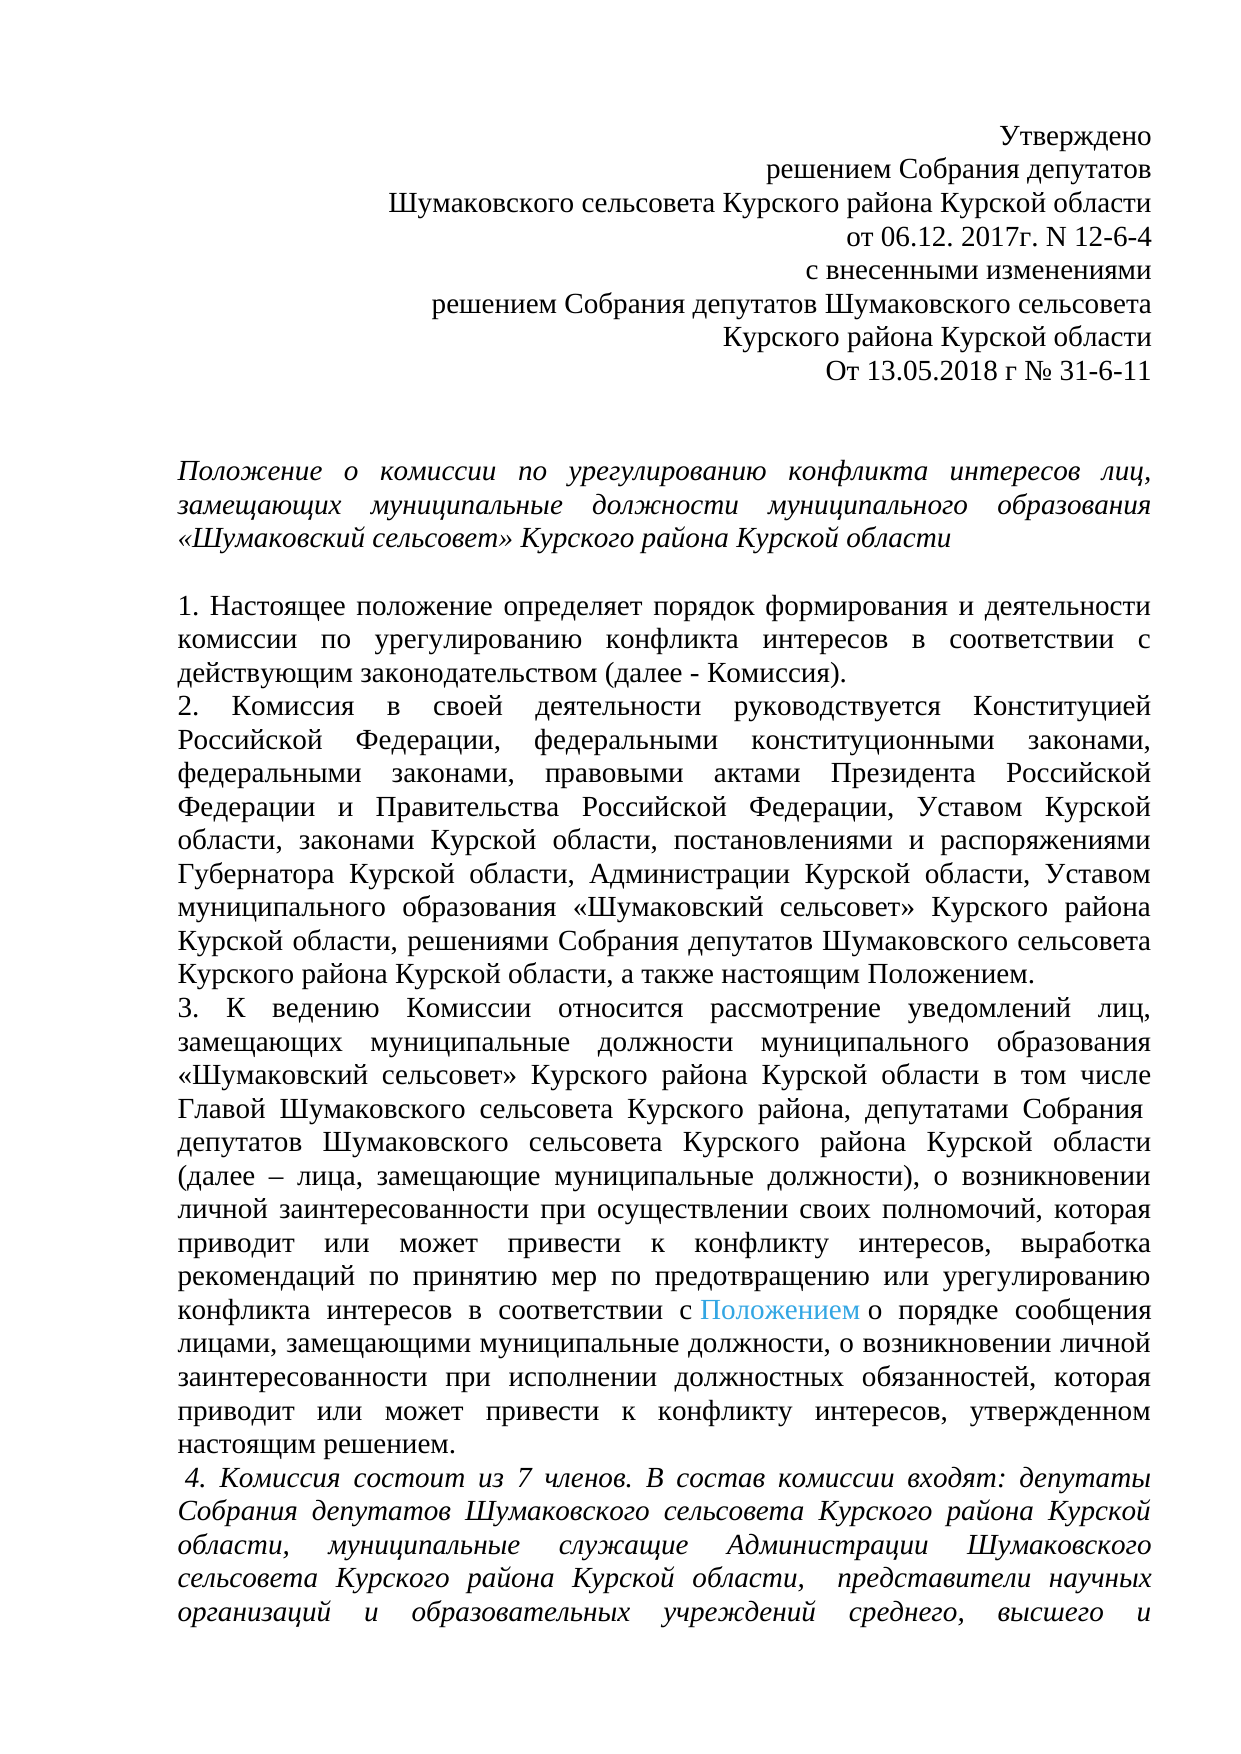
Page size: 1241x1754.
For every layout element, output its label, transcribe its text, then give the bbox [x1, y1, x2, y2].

text От 13.05.2018 г № 31-6-11 [177, 353, 1152, 386]
text 1. Настоящее положение определяет порядок формирования и деятельности комиссии по урегулированию конфликта интересов в соответствии с действующим законодательством (далее - Комиссия). [177, 588, 1152, 688]
text 3. К ведению Комиссии относится рассмотрение уведомлений лиц, замещающих муниципальные должности муниципального образования «Шумаковский сельсовет» Курского района Курской области в том числе Главой Шумаковского сельсовета Курского района, депутатами Собрания депутатов Шумаковского сельсовета Курского района Курской области (далее – лица, замещающие муниципальные должности), о возникновении личной заинтересованности при осуществлении своих полномочий, которая приводит или может привести к конфликту интересов, выработка рекомендаций по принятию мер по предотвращению или урегулированию конфликта интересов в соответствии с Положением о порядке сообщения лицами, замещающими муниципальные должности, о возникновении личной заинтересованности при исполнении должностных обязанностей, которая приводит или может привести к конфликту интересов, утвержденном настоящим решением. [177, 990, 1152, 1460]
text 2. Комиссия в своей деятельности руководствуется Конституцией Российской Федерации, федеральными конституционными законами, федеральными законами, правовыми актами Президента Российской Федерации и Правительства Российской Федерации, Уставом Курской области, законами Курской области, постановлениями и распоряжениями Губернатора Курской области, Администрации Курской области, Уставом муниципального образования «Шумаковский сельсовет» Курского района Курской области, решениями Собрания депутатов Шумаковского сельсовета Курского района Курской области, а также настоящим Положением. [177, 688, 1152, 990]
text Утверждено [177, 118, 1152, 152]
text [177, 1460, 1152, 1627]
text от 06.12. 2017г. N 12-6-4 [177, 219, 1152, 252]
text Положение о комиссии по урегулированию конфликта интересов лиц, замещающих муниципальные должности муниципального образования «Шумаковский сельсовет» Курского района Курской области [177, 453, 1152, 554]
text Курского района Курской области [177, 319, 1152, 353]
text решением Собрания депутатов Шумаковского сельсовета [177, 286, 1152, 319]
text с внесенными изменениями [177, 252, 1152, 286]
text решением Собрания депутатов [177, 152, 1152, 185]
text Шумаковского сельсовета Курского района Курской области [177, 185, 1152, 219]
